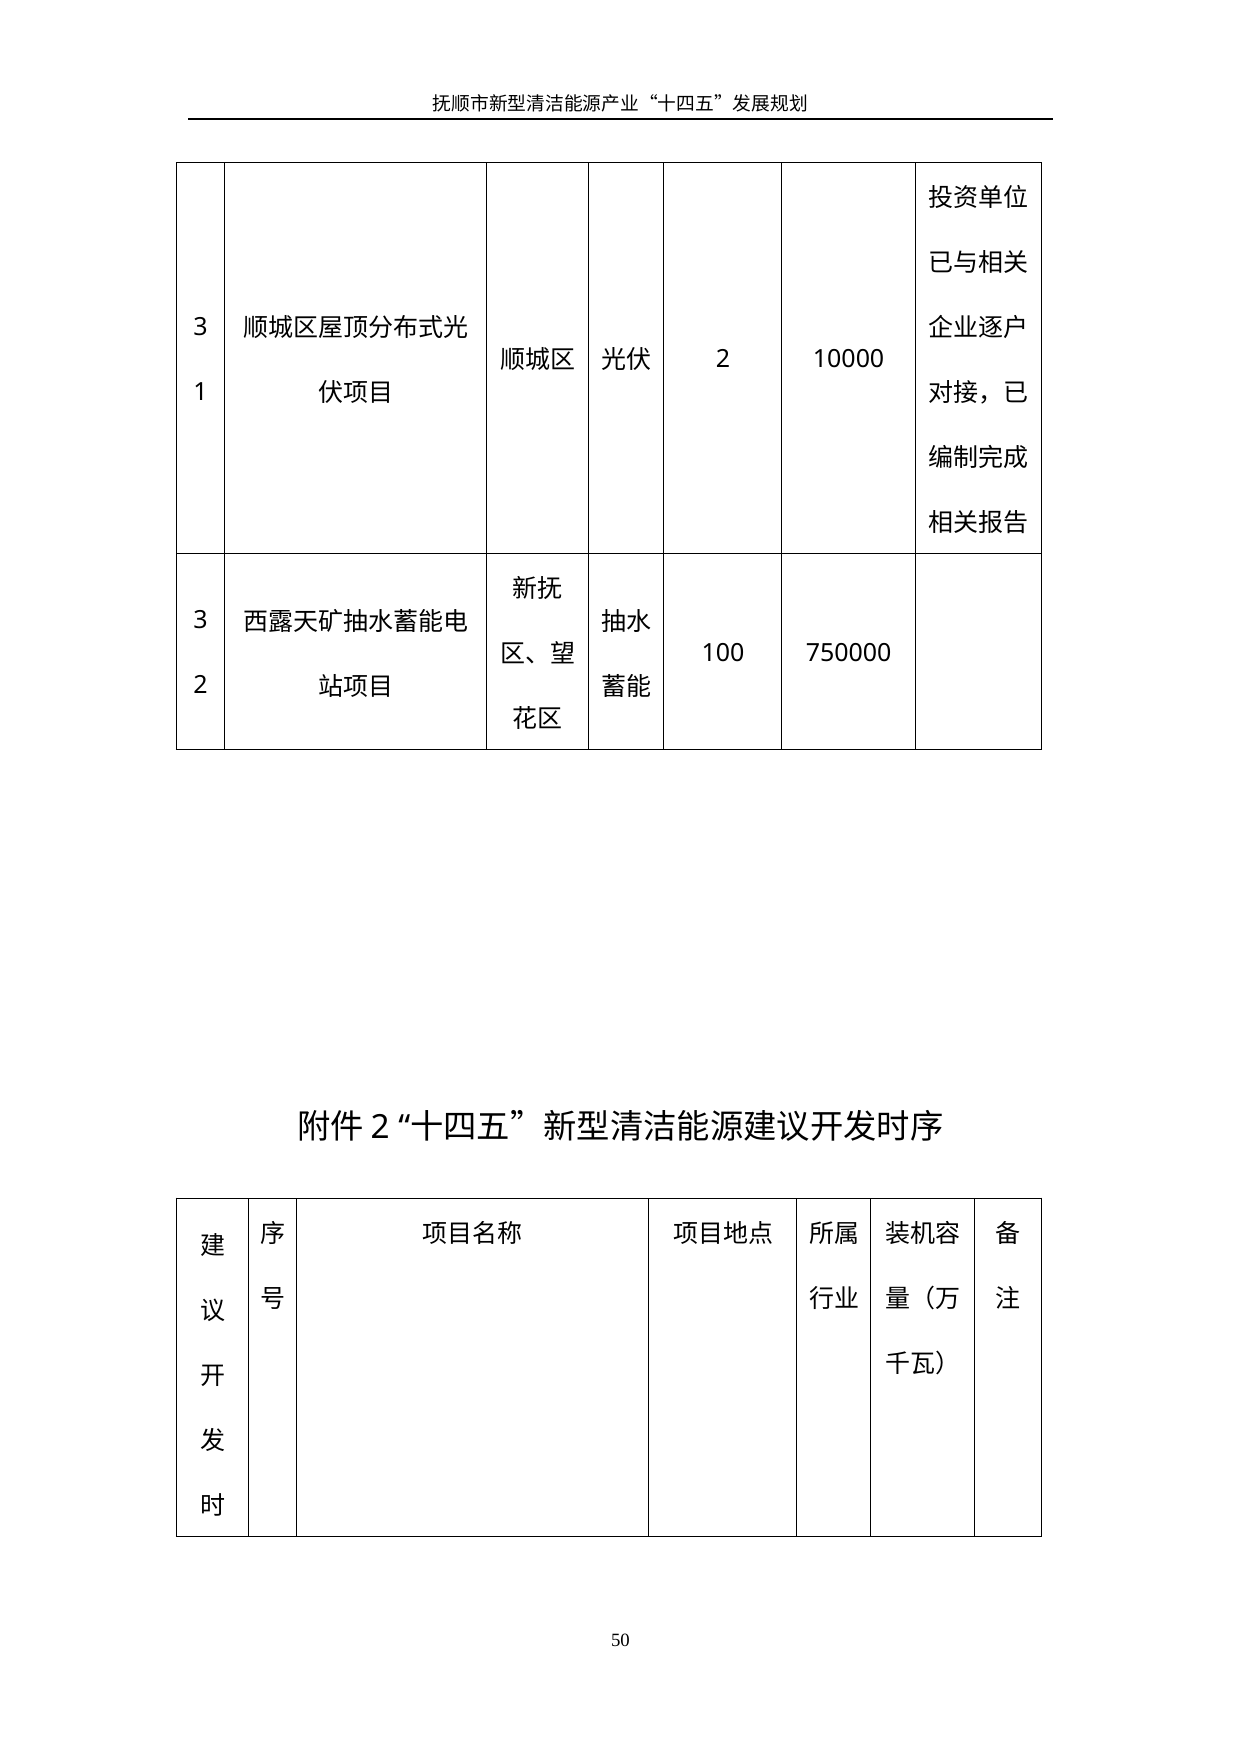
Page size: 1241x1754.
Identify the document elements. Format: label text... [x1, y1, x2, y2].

table_header 项目地点 [649, 1199, 796, 1536]
table_header 项目名称 [297, 1199, 648, 1536]
table_cell 投资单位已与相关企业逐户对接，已编制完成相关报告 [916, 163, 1041, 553]
table_header 装机容量（万千瓦） [871, 1199, 974, 1536]
table_cell 光伏 [589, 163, 663, 553]
table_cell 750000 [782, 554, 915, 749]
table_cell 32 [177, 554, 224, 749]
table_cell 100 [664, 554, 781, 749]
table_cell 31 [177, 163, 224, 553]
table_header 序号 [249, 1199, 296, 1536]
text 附件2 “十四五”新型清洁能源建议开发时序 [187, 1100, 1053, 1148]
table_header 所属行业 [797, 1199, 870, 1536]
table_cell 10000 [782, 163, 915, 553]
table_cell 顺城区屋顶分布式光伏项目 [225, 163, 486, 553]
table_cell 抽水蓄能 [589, 554, 663, 749]
table_cell 西露天矿抽水蓄能电站项目 [225, 554, 486, 749]
table_cell [916, 554, 1041, 749]
table_header 建议开发时间 [177, 1199, 248, 1536]
table_cell 新抚区、望花区 [487, 554, 588, 749]
table_header 备注 [975, 1199, 1041, 1536]
table_cell 顺城区 [487, 163, 588, 553]
table_cell 2 [664, 163, 781, 553]
